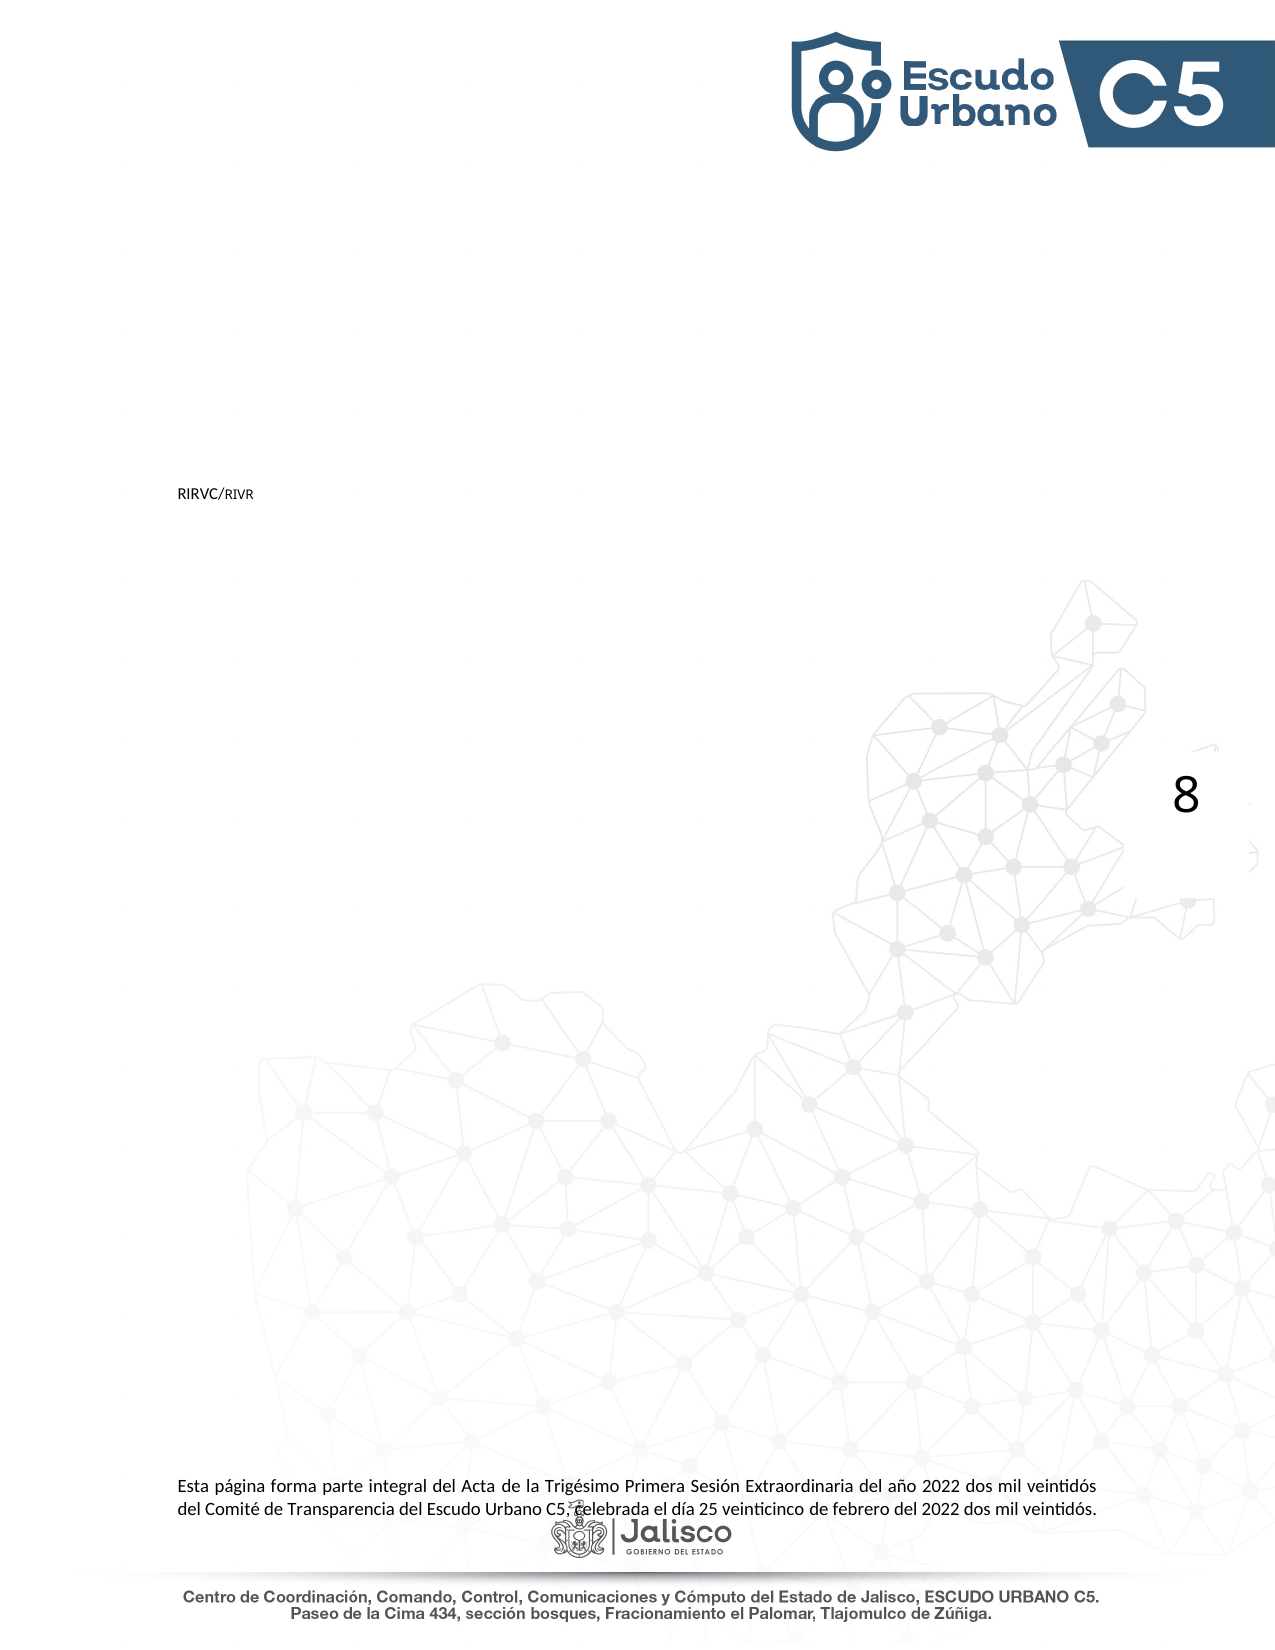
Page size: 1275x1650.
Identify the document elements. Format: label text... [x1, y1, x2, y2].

text RIRVC/rivr [177, 482, 1098, 504]
picture [6, 3, 1275, 1643]
